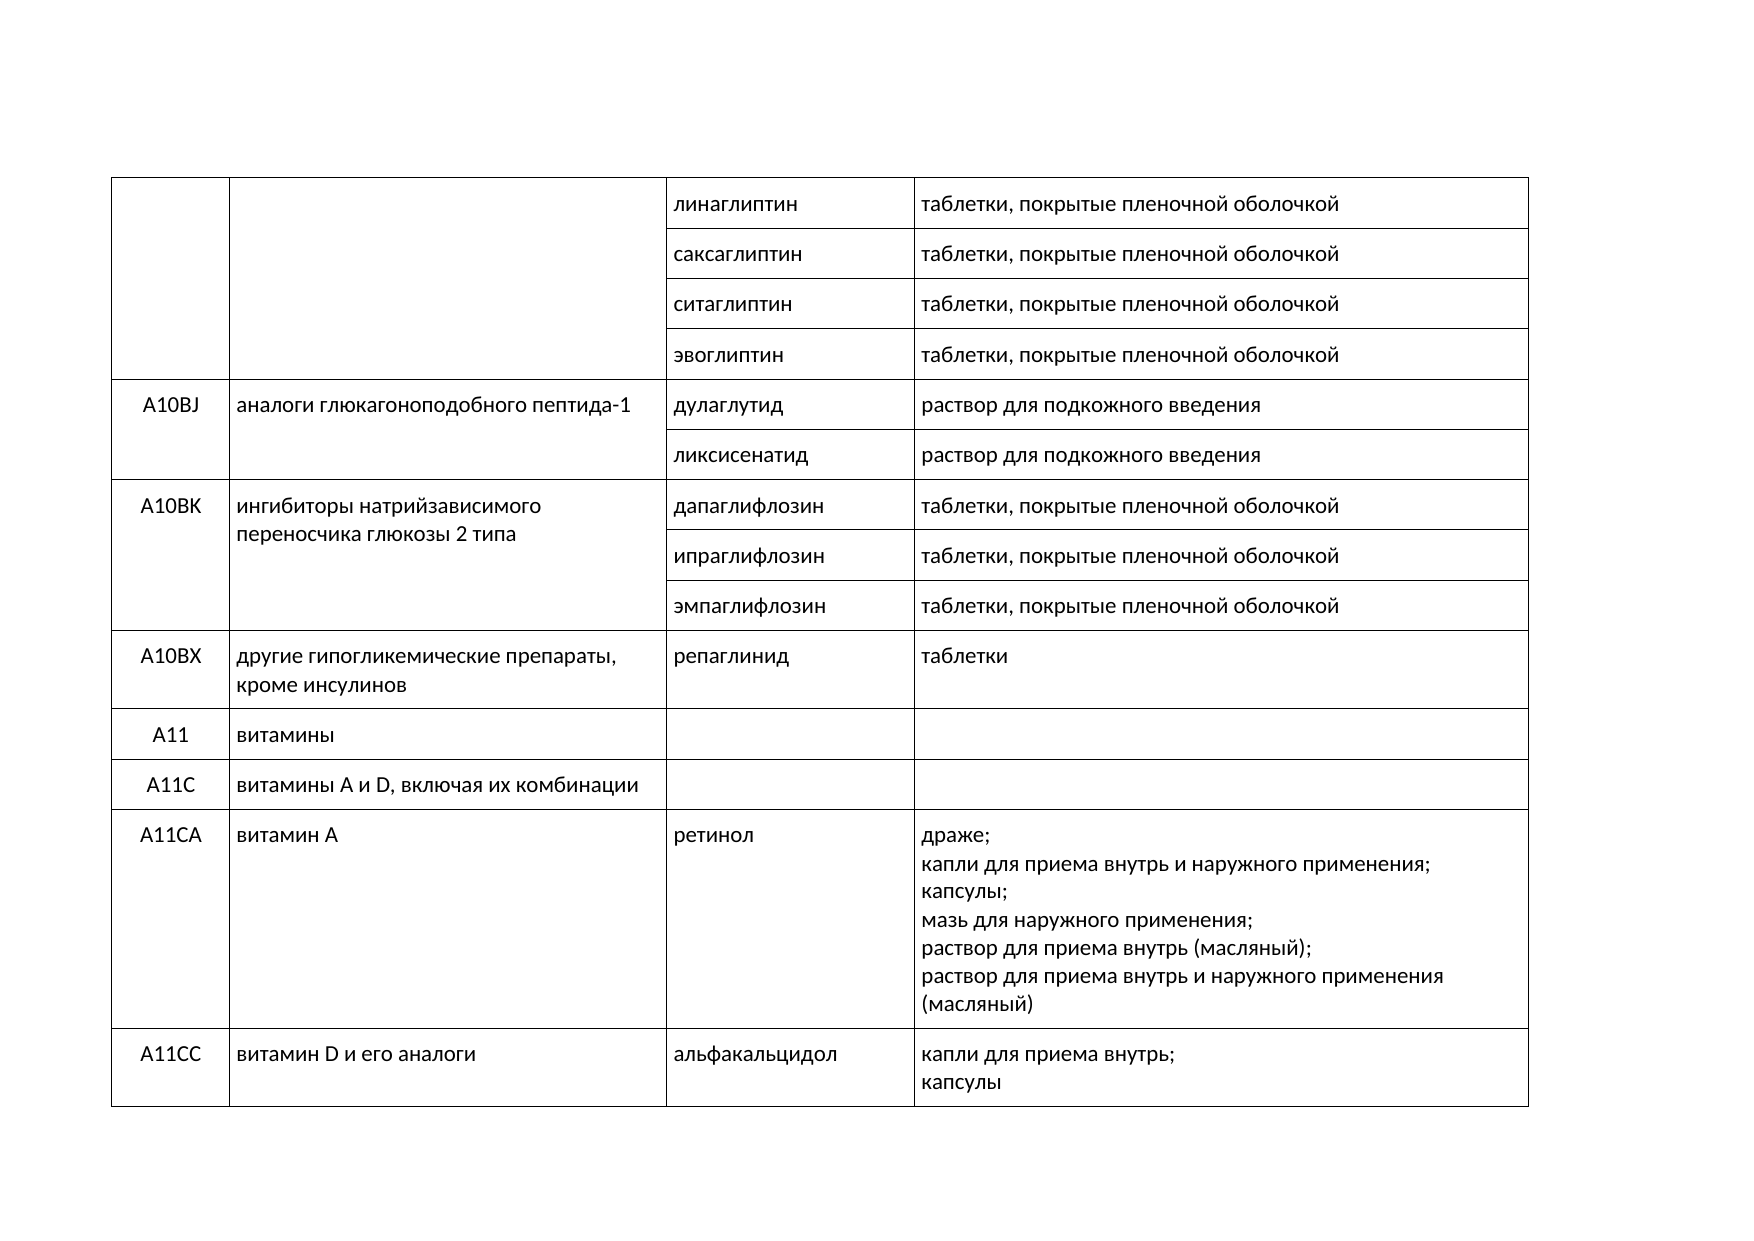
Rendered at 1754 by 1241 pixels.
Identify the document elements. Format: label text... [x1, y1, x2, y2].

table_cell таблетки, покрытые пленочной оболочкой [915, 480, 1528, 529]
table_cell витамины [230, 709, 666, 759]
table_cell аналоги глюкагоноподобного пептида-1 [230, 380, 666, 479]
table_cell таблетки, покрытые пленочной оболочкой [915, 279, 1528, 328]
table_cell [915, 709, 1528, 759]
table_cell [230, 1029, 666, 1106]
table_cell эмпаглифлозин [667, 581, 914, 630]
table_cell ипраглифлозин [667, 530, 914, 580]
table_cell A11CC [112, 1029, 229, 1106]
table_cell ликсисенатид [667, 430, 914, 479]
table_cell таблетки, покрытые пленочной оболочкой [915, 329, 1528, 378]
table_cell раствор для подкожного введения [915, 430, 1528, 479]
table_cell таблетки, покрытые пленочной оболочкой [915, 581, 1528, 630]
table_cell другие гипогликемические препараты, кроме инсулинов [230, 631, 666, 708]
table_cell ретинол [667, 810, 914, 1027]
table_cell капли для приема внутрь; капсулы [915, 1029, 1528, 1106]
table_cell витамин A [230, 810, 666, 1027]
table_cell A10BX [112, 631, 229, 708]
table_cell саксаглиптин [667, 229, 914, 278]
table_cell дулаглутид [667, 380, 914, 429]
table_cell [915, 178, 1528, 227]
table_cell [915, 760, 1528, 809]
table_cell [667, 760, 914, 809]
table_cell дапаглифлозин [667, 480, 914, 529]
table_cell линаглиптин [667, 178, 914, 227]
table_cell эвоглиптин [667, 329, 914, 378]
table_cell A11CA [112, 810, 229, 1027]
table_cell репаглинид [667, 631, 914, 708]
table_cell [667, 709, 914, 759]
table_cell альфакальцидол [667, 1029, 914, 1106]
table_cell A11C [112, 760, 229, 809]
table_cell таблетки, покрытые пленочной оболочкой [915, 530, 1528, 580]
table_cell таблетки [915, 631, 1528, 708]
table_cell раствор для подкожного введения [915, 380, 1528, 429]
table_cell A10BK [112, 480, 229, 630]
table_cell драже; капли для приема внутрь и наружного применения; капсулы; мазь для наружного применения; раствор для приема внутрь (масляный); раствор для приема внутрь и наружного применения (масляный) [915, 810, 1528, 1027]
table_cell витамины A и D, включая их комбинации [230, 760, 666, 809]
table_cell ингибиторы натрийзависимого переносчика глюкозы 2 типа [230, 480, 666, 630]
table_cell ситаглиптин [667, 279, 914, 328]
table_cell A10BJ [112, 380, 229, 479]
table_cell таблетки, покрытые пленочной оболочкой [915, 229, 1528, 278]
table_cell A11 [112, 709, 229, 759]
